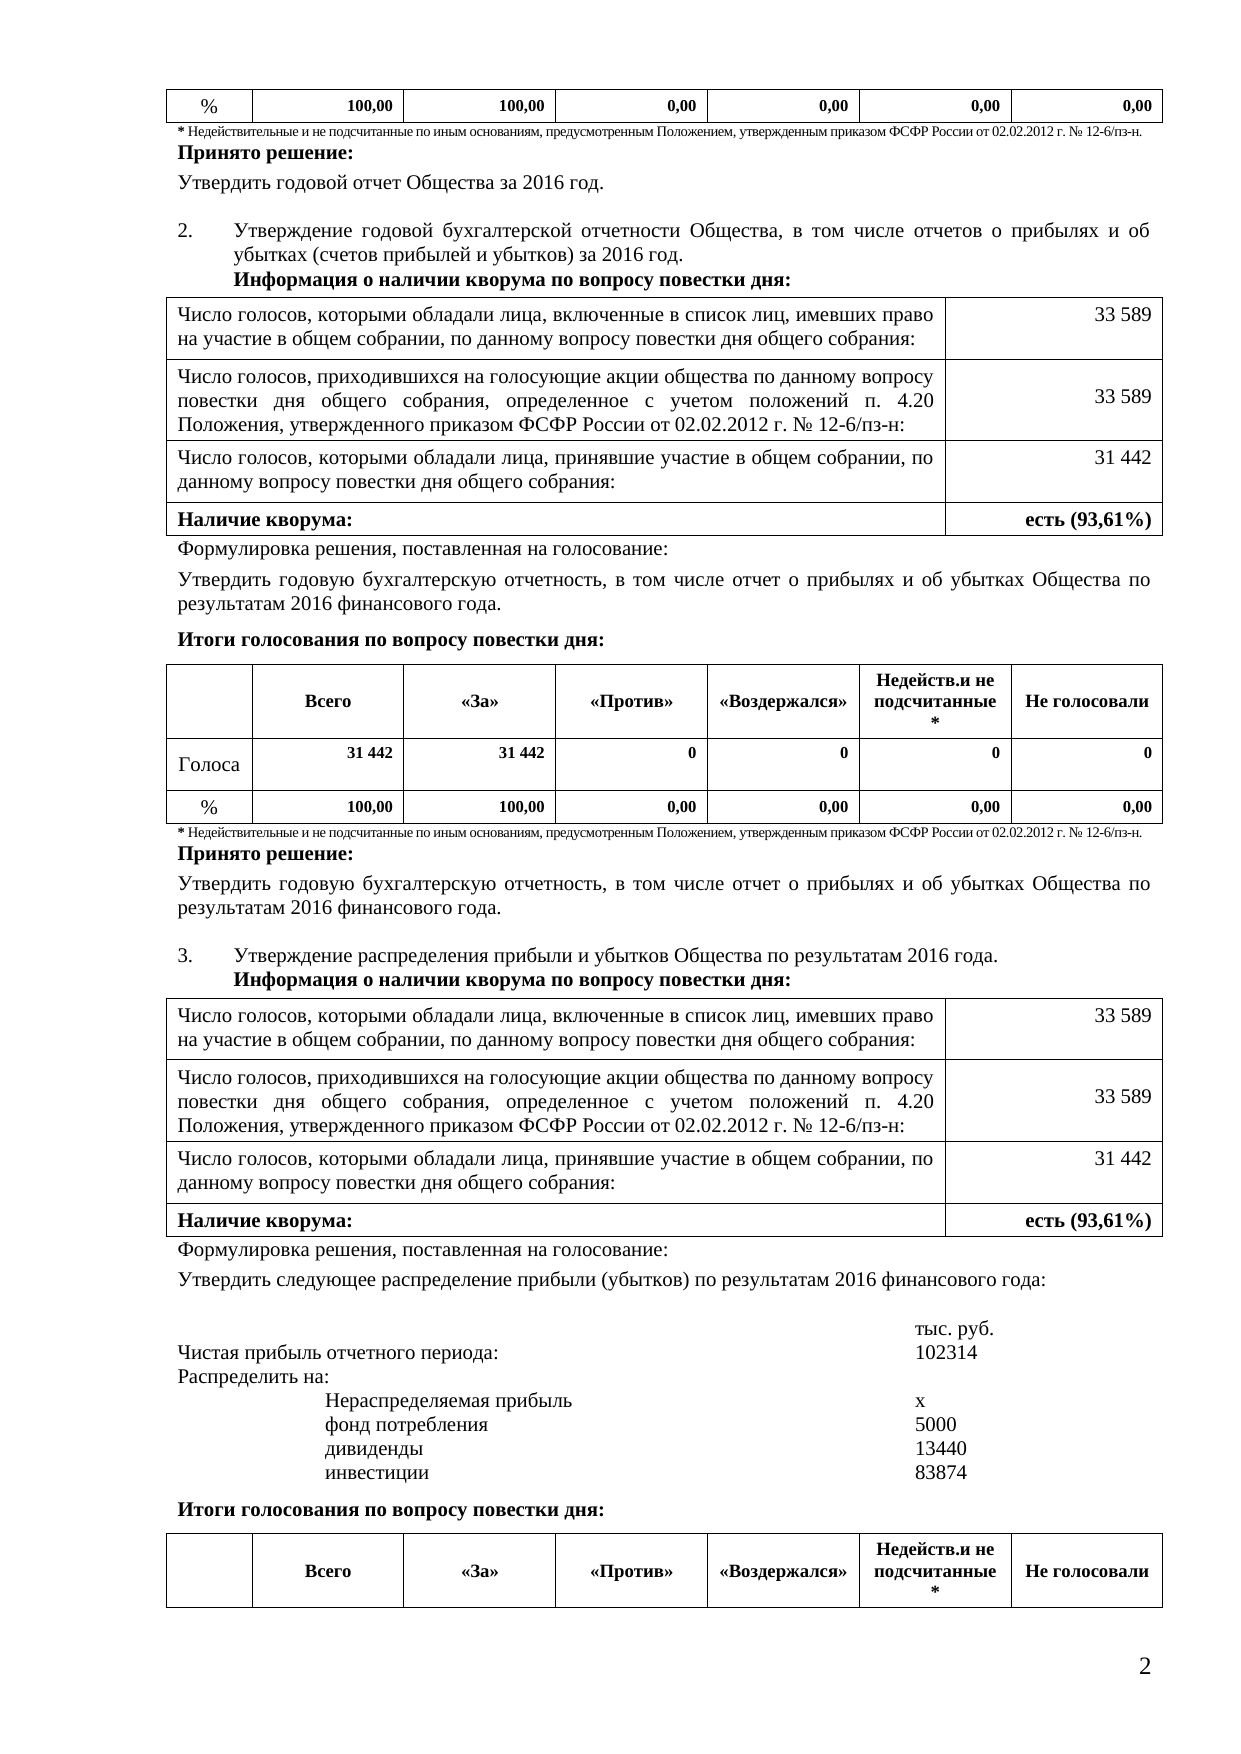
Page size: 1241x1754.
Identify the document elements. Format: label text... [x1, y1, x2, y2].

table_cell 0 [556, 739, 707, 789]
text Информация о наличии кворума по вопросу повестки дня: [233, 967, 1152, 991]
text Принято решение: [177, 841, 1152, 865]
table_cell 100,00 [404, 90, 555, 122]
text Итоги голосования по вопросу повестки дня: [177, 627, 1152, 651]
table_cell 0,00 [860, 791, 1011, 823]
table_cell 33 589 [946, 360, 1162, 440]
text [177, 170, 1152, 194]
text Принято решение: [177, 140, 1152, 164]
table_header Недейств.и не подсчитанные* [860, 665, 1011, 738]
table_cell 0 [860, 739, 1011, 789]
text Формулировка решения, поставленная на голосование: [177, 1237, 1152, 1261]
table_cell Число голосов, которыми обладали лица, принявшие участие в общем собрании, по данному вопросу повестки дня общего собрания: [167, 441, 945, 502]
table_cell 31 442 [253, 739, 403, 789]
text 2. Утверждение годовой бухгалтерской отчетности Общества, в том числе отчетов о прибылях и об убытках (счетов прибылей и убытков) за 2016 год. [177, 218, 1152, 266]
text * Недействительные и не подсчитанные по иным основаниям, предусмотренным Положением, утвержденным приказом ФСФР России от 02.02.2012 г. № 12-6/пз-н. [177, 824, 1152, 841]
table_cell Голоса [167, 739, 252, 789]
table_cell 0,00 [556, 90, 707, 122]
table_cell % [167, 90, 252, 122]
table_header Число голосов, которыми обладали лица, включенные в список лиц, имевших право на участие в общем собрании, по данному вопросу повестки дня общего собрания: [167, 999, 945, 1059]
table_cell Число голосов, которыми обладали лица, принявшие участие в общем собрании, по данному вопросу повестки дня общего собрания: [167, 1142, 945, 1203]
table_cell 0,00 [708, 791, 859, 823]
text * Недействительные и не подсчитанные по иным основаниям, предусмотренным Положением, утвержденным приказом ФСФР России от 02.02.2012 г. № 12-6/пз-н. [177, 123, 1152, 140]
table_header «Против» [556, 1534, 707, 1607]
table_cell 100,00 [253, 791, 403, 823]
table_header [167, 665, 252, 738]
table_header [167, 1534, 252, 1607]
table_cell % [167, 791, 252, 823]
text Утвердить годовую бухгалтерскую отчетность, в том числе отчет о прибылях и об убытках Общества по результатам 2016 финансового года. [177, 566, 1152, 614]
table_cell 0,00 [708, 90, 859, 122]
table_cell 100,00 [404, 791, 555, 823]
table_header Всего [253, 1534, 403, 1607]
table_header «Воздержался» [708, 665, 859, 738]
table_header 33 589 [946, 999, 1162, 1059]
table_cell есть (93,61%) [946, 503, 1162, 535]
table_header «Воздержался» [708, 1534, 859, 1607]
table_cell 31 442 [404, 739, 555, 789]
table_cell 33 589 [946, 1060, 1162, 1141]
table_cell Наличие кворума: [167, 503, 945, 535]
table_header «За» [404, 1534, 555, 1607]
table_cell 0 [1012, 739, 1162, 789]
table_cell 0,00 [1012, 90, 1162, 122]
table_cell 100,00 [253, 90, 403, 122]
table_cell 0 [708, 739, 859, 789]
table_cell 0,00 [556, 791, 707, 823]
table_header Число голосов, которыми обладали лица, включенные в список лиц, имевших право на участие в общем собрании, по данному вопросу повестки дня общего собрания: [167, 298, 945, 358]
table_header «Против» [556, 665, 707, 738]
text Утвердить годовую бухгалтерскую отчетность, в том числе отчет о прибылях и об убытках Общества по результатам 2016 финансового года. [177, 871, 1152, 919]
table_header Всего [253, 665, 403, 738]
table_cell 31 442 [946, 441, 1162, 502]
table_header Недейств.и не подсчитанные* [860, 1534, 1011, 1607]
table_cell Наличие кворума: [167, 1204, 945, 1236]
table_cell 31 442 [946, 1142, 1162, 1203]
table_header Не голосовали [1012, 665, 1162, 738]
text Информация о наличии кворума по вопросу повестки дня: [233, 266, 1152, 291]
table_header «За» [404, 665, 555, 738]
table_cell 0,00 [1012, 791, 1162, 823]
table_cell 0,00 [860, 90, 1011, 122]
text Формулировка решения, поставленная на голосование: [177, 536, 1152, 560]
text Итоги голосования по вопросу повестки дня: [177, 1496, 1152, 1521]
table_cell есть (93,61%) [946, 1204, 1162, 1236]
text 3. Утверждение распределения прибыли и убытков Общества по результатам 2016 года. [177, 943, 1152, 967]
table_header 33 589 [946, 298, 1162, 358]
table_header Не голосовали [1012, 1534, 1162, 1607]
